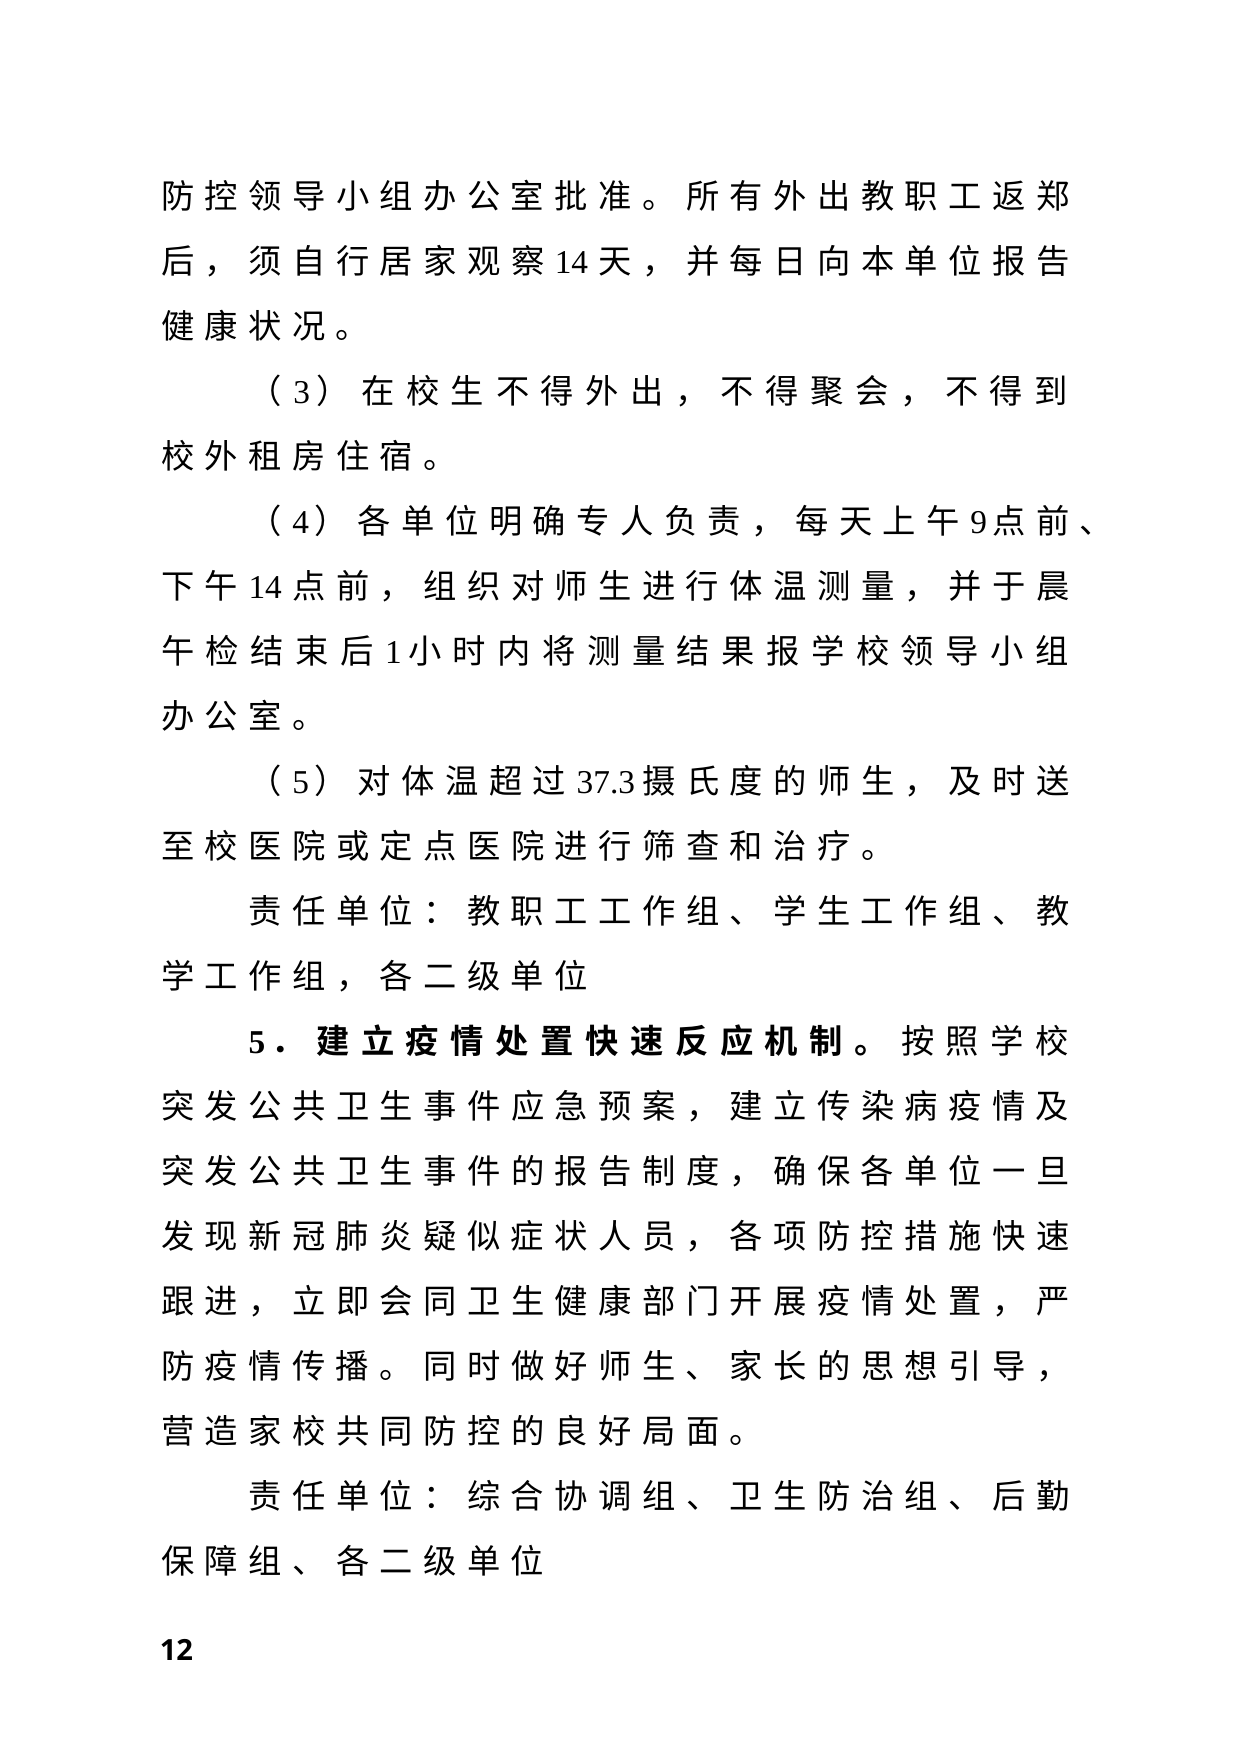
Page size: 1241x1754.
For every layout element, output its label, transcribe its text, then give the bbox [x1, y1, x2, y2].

text 责任单位：综合协调组、卫生防治组、后勤保障组、各二级单位 [161, 1462, 1079, 1592]
text 责任单位：教职工工作组、学生工作组、教学工作组，各二级单位 [161, 877, 1079, 1007]
text （5）对体温超过37.3摄氏度的师生，及时送至校医院或定点医院进行筛查和治疗。 [161, 747, 1079, 877]
text 5．建立疫情处置快速反应机制。按照学校突发公共卫生事件应急预案，建立传染病疫情及突发公共卫生事件的报告制度，确保各单位一旦发现新冠肺炎疑似症状人员，各项防控措施快速跟进，立即会同卫生健康部门开展疫情处置，严防疫情传播。同时做好师生、家长的思想引导，营造家校共同防控的良好局面。 [161, 1007, 1079, 1462]
text （3）在校生不得外出，不得聚会，不得到校外租房住宿。 [161, 357, 1079, 487]
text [161, 162, 1079, 357]
text （4）各单位明确专人负责，每天上午9点前、下午14点前，组织对师生进行体温测量，并于晨午检结束后1小时内将测量结果报学校领导小组办公室。 [161, 487, 1079, 747]
